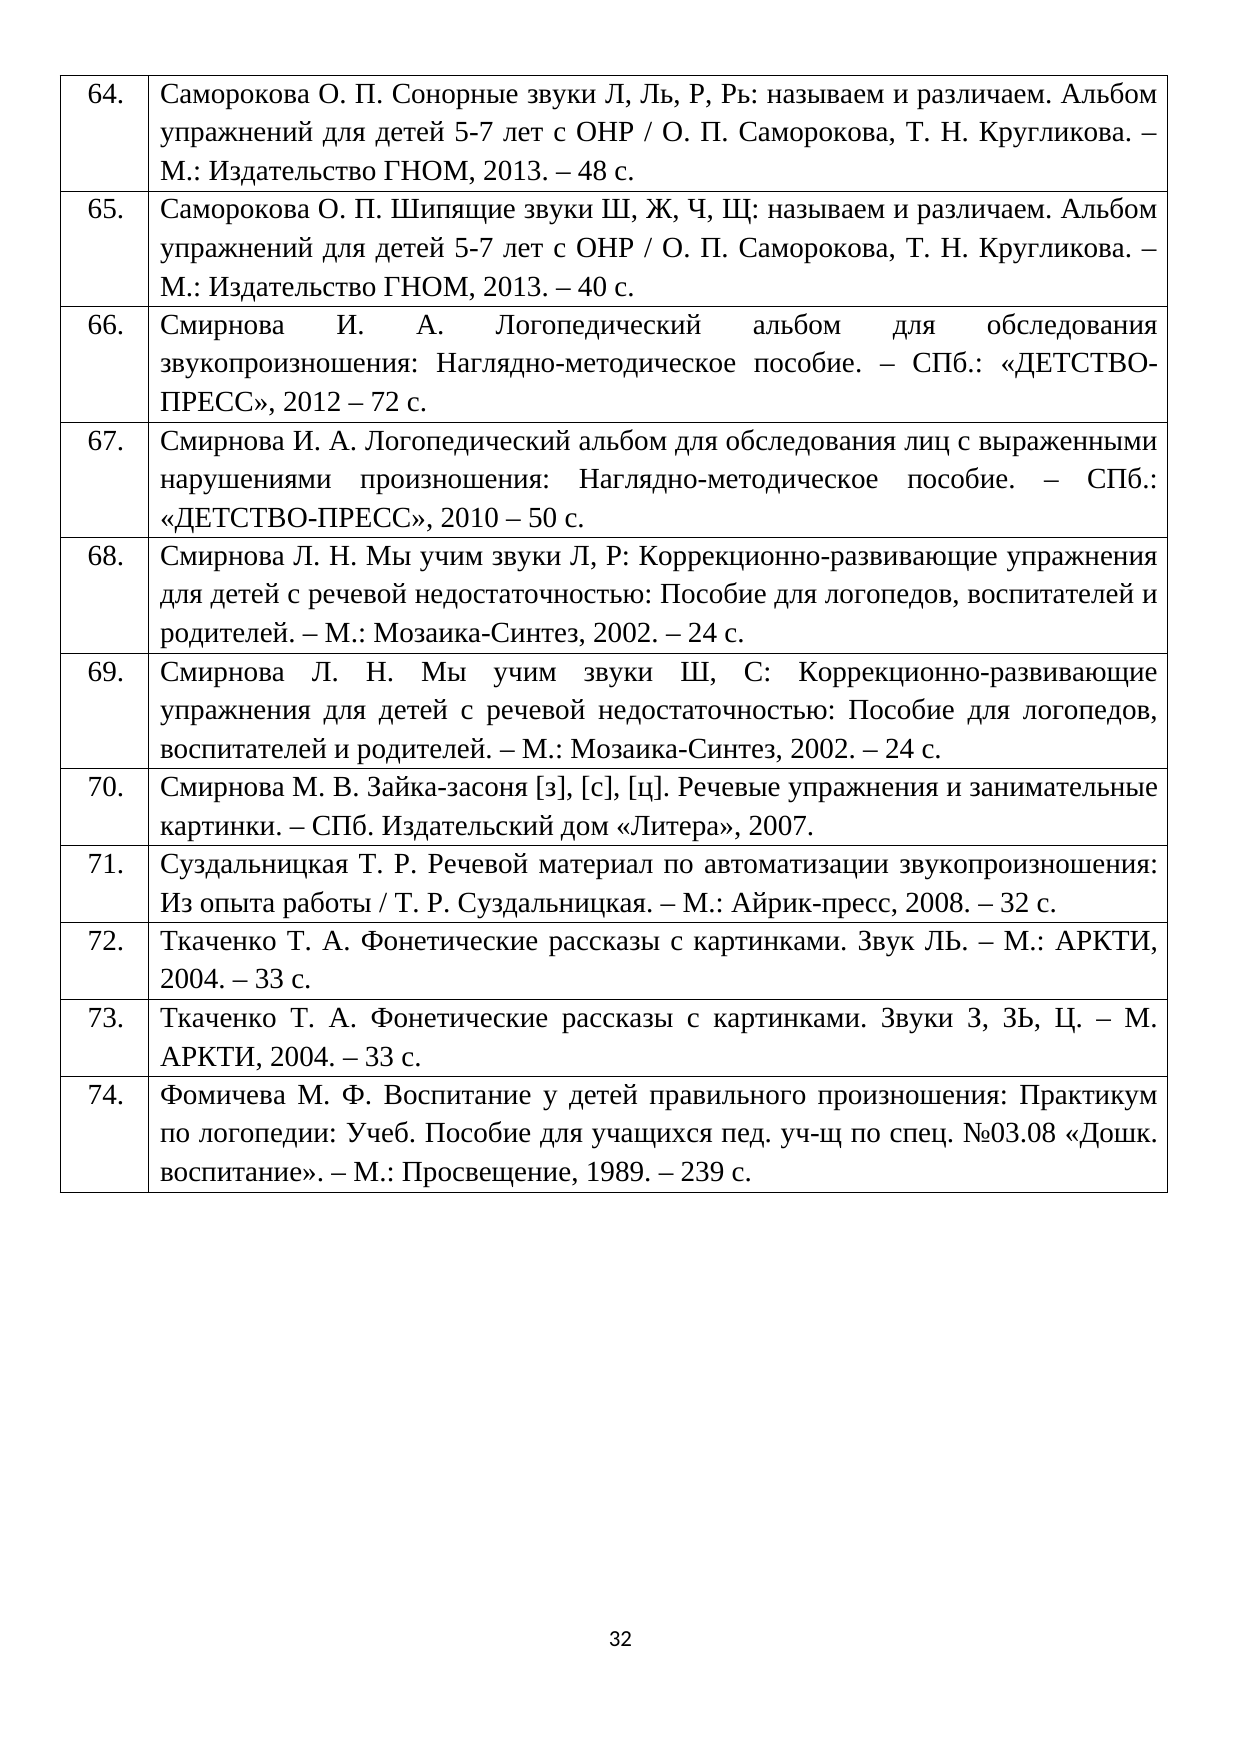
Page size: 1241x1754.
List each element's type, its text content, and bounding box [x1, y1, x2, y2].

table_cell 73. [61, 1000, 148, 1076]
table_cell 71. [61, 846, 148, 922]
table_cell Смирнова И. А. Логопедический альбом для обследования лиц с выраженными нарушениями произношения: Наглядно-методическое пособие. – СПб.: «ДЕТСТВО-ПРЕСС», 2010 – 50 с. [149, 423, 1167, 537]
table_cell Суздальницкая Т. Р. Речевой материал по автоматизации звукопроизношения: Из опыта работы / Т. Р. Суздальницкая. – М.: Айрик-пресс, 2008. – 32 с. [149, 846, 1167, 922]
table_cell 67. [61, 423, 148, 537]
table_cell Фомичева М. Ф. Воспитание у детей правильного произношения: Практикум по логопедии: Учеб. Пособие для учащихся пед. уч-щ по спец. №03.08 «Дошк. воспитание». – М.: Просвещение, 1989. – 239 с. [149, 1077, 1167, 1192]
table_cell 68. [61, 538, 148, 653]
table_cell 70. [61, 769, 148, 845]
table_cell 66. [61, 307, 148, 422]
table_cell Смирнова Л. Н. Мы учим звуки Л, Р: Коррекционно-развивающие упражнения для детей с речевой недостаточностью: Пособие для логопедов, воспитателей и родителей. – М.: Мозаика-Синтез, 2002. – 24 с. [149, 538, 1167, 653]
table_cell 74. [61, 1077, 148, 1192]
table_cell 64. [61, 76, 148, 191]
table_cell 69. [61, 654, 148, 768]
table_cell Смирнова М. В. Зайка-засоня [з], [с], [ц]. Речевые упражнения и занимательные картинки. – СПб. Издательский дом «Литера», 2007. [149, 769, 1167, 845]
table_cell Смирнова И. А. Логопедический альбом для обследования звукопроизношения: Наглядно-методическое пособие. – СПб.: «ДЕТСТВО-ПРЕСС», 2012 – 72 с. [149, 307, 1167, 422]
table_cell 72. [61, 923, 148, 999]
table_cell 65. [61, 192, 148, 306]
table_cell Ткаченко Т. А. Фонетические рассказы с картинками. Звуки З, ЗЬ, Ц. – М. АРКТИ, 2004. – 33 с. [149, 1000, 1167, 1076]
table_cell Смирнова Л. Н. Мы учим звуки Ш, С: Коррекционно-развивающие упражнения для детей с речевой недостаточностью: Пособие для логопедов, воспитателей и родителей. – М.: Мозаика-Синтез, 2002. – 24 с. [149, 654, 1167, 768]
table_cell Ткаченко Т. А. Фонетические рассказы с картинками. Звук ЛЬ. – М.: АРКТИ, 2004. – 33 с. [149, 923, 1167, 999]
table_cell Саморокова О. П. Шипящие звуки Ш, Ж, Ч, Щ: называем и различаем. Альбом упражнений для детей 5-7 лет с ОНР / О. П. Саморокова, Т. Н. Кругликова. – М.: Издательство ГНОМ, 2013. – 40 с. [149, 192, 1167, 306]
table_cell Саморокова О. П. Сонорные звуки Л, Ль, Р, Рь: называем и различаем. Альбом упражнений для детей 5-7 лет с ОНР / О. П. Саморокова, Т. Н. Кругликова. – М.: Издательство ГНОМ, 2013. – 48 с. [149, 76, 1167, 191]
